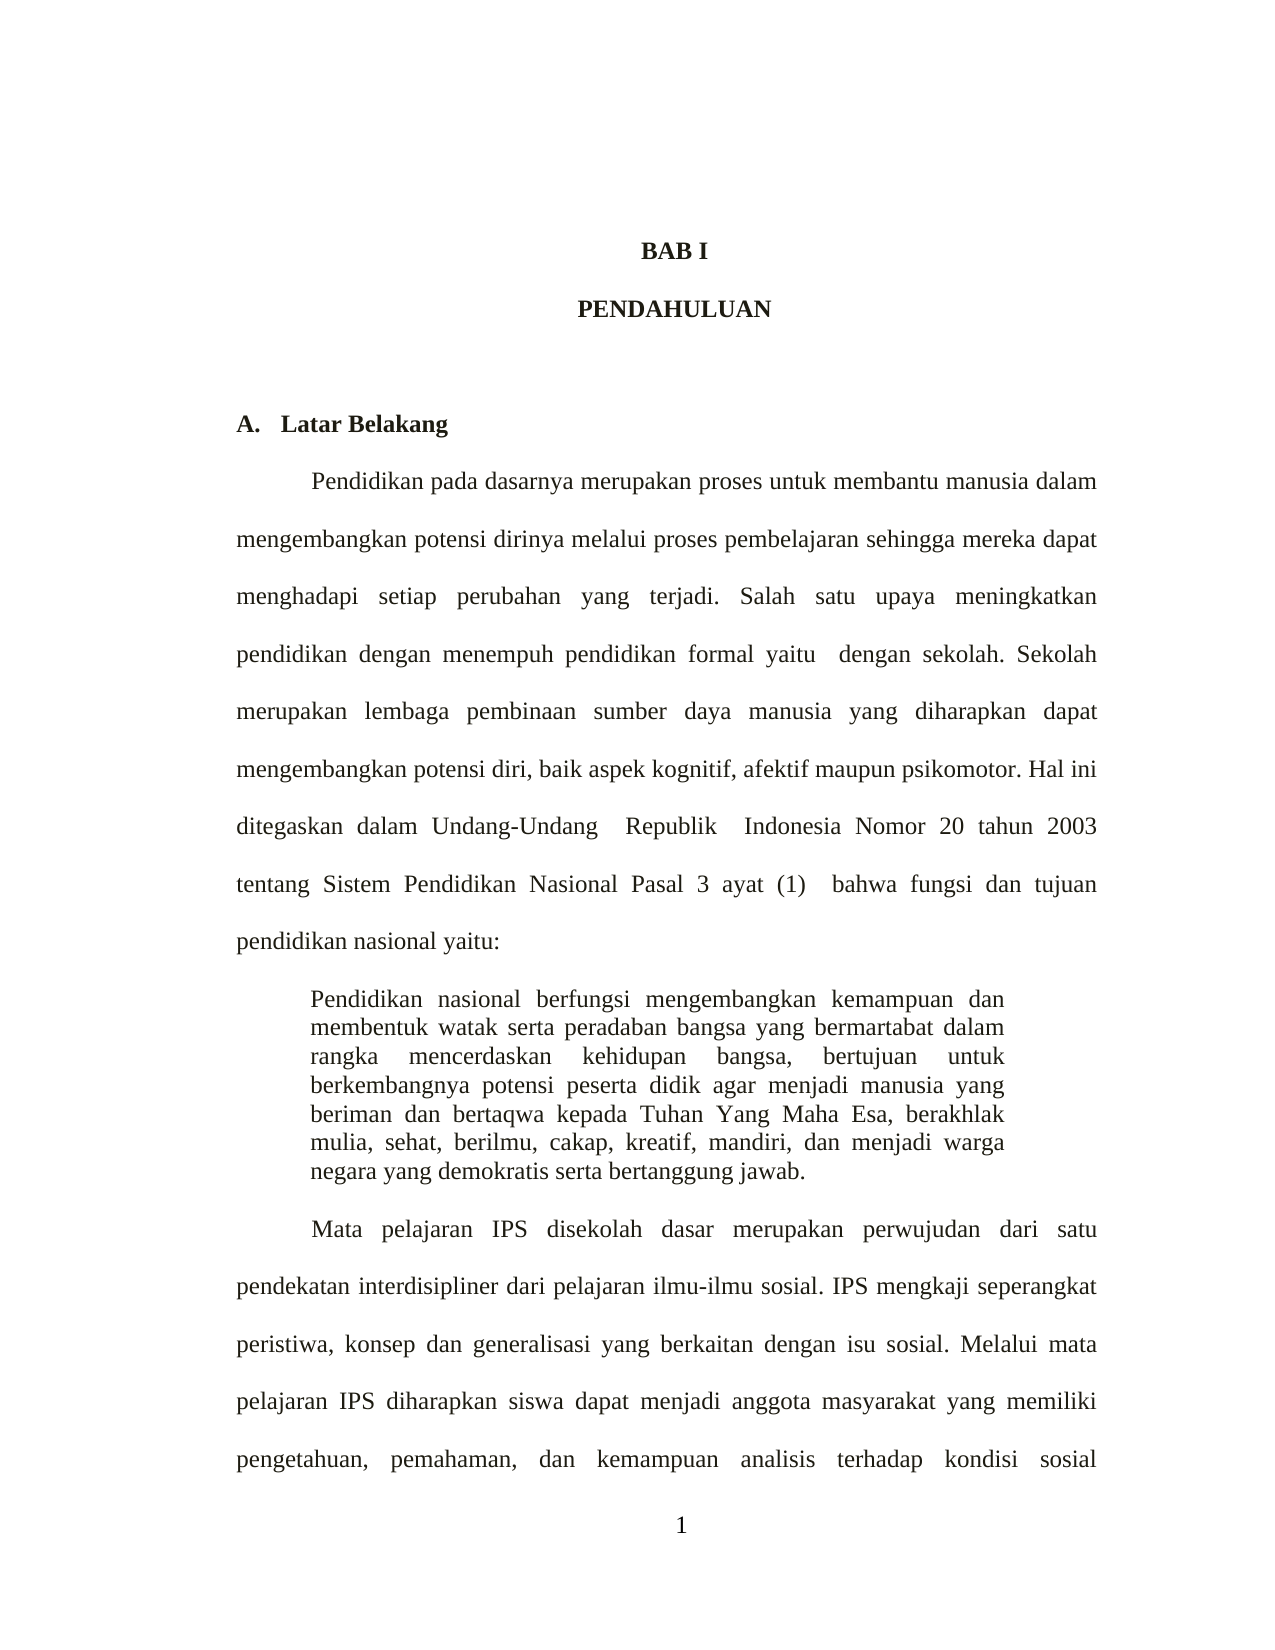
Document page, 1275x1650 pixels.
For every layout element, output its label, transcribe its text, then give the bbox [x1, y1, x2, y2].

list Pendidikan nasional berfungsi mengembangkan kemampuan dan membentuk watak serta peradaban bangsa yang bermartabat dalam rangka mencerdaskan kehidupan bangsa, bertujuan untuk berkembangnya potensi peserta didik agar menjadi manusia yang beriman dan bertaqwa kepada Tuhan Yang Maha Esa, berakhlak mulia, sehat, berilmu, cakap, kreatif, mandiri, dan menjadi warga negara yang demokratis serta bertanggung jawab. [310, 984, 1005, 1185]
text BAB I PENDAHULUAN [251, 236, 1098, 322]
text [236, 1214, 1098, 1472]
text Pendidikan pada dasarnya merupakan proses untuk membantu manusia dalam mengembangkan potensi dirinya melalui proses pembelajaran sehingga mereka dapat menghadapi setiap perubahan yang terjadi. Salah satu upaya meningkatkan pendidikan dengan menempuh pendidikan formal yaitu dengan sekolah. Sekolah merupakan lembaga pembinaan sumber daya manusia yang diharapkan dapat mengembangkan potensi diri, baik aspek kognitif, afektif maupun psikomotor. Hal ini ditegaskan dalam Undang-Undang Republik Indonesia Nomor 20 tahun 2003 tentang Sistem Pendidikan Nasional Pasal 3 ayat (1) bahwa fungsi dan tujuan pendidikan nasional yaitu: [236, 466, 1098, 955]
list Latar Belakang [236, 409, 1098, 437]
